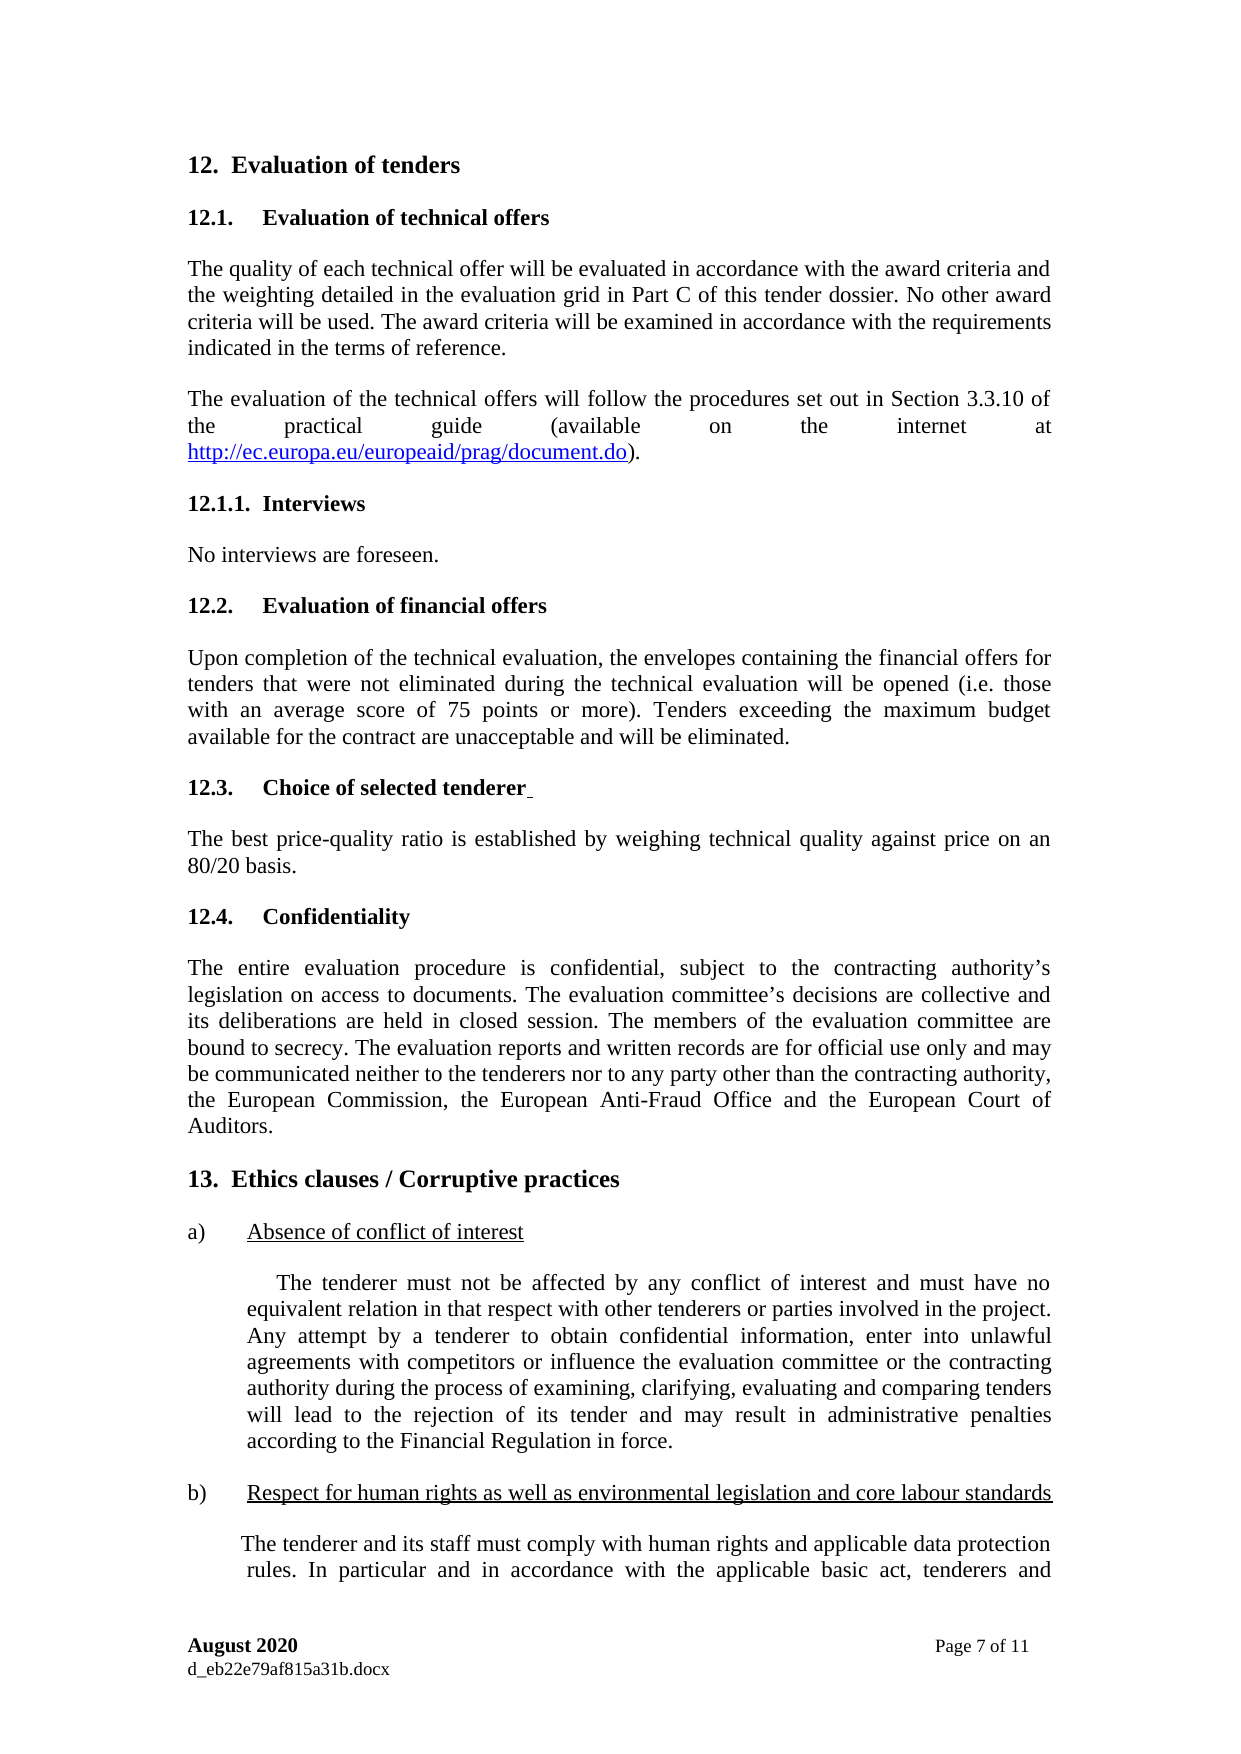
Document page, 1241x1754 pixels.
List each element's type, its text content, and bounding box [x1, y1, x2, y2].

text The entire evaluation procedure is confidential, subject to the contracting authority’s legislation on access to documents. The evaluation committee’s decisions are collective and its deliberations are held in closed session. The members of the evaluation committee are bound to secrecy. The evaluation reports and written records are for official use only and may be communicated neither to the tenderers nor to any party other than the contracting authority, the European Commission, the European Anti-Fraud Office and the European Court of Auditors. [187, 954, 1053, 1139]
text The best price-quality ratio is established by weighing technical quality against price on an 80/20 basis. [187, 825, 1053, 878]
text 12.1. Evaluation of technical offers [187, 204, 1053, 230]
text 12.2. Evaluation of financial offers [187, 592, 1053, 619]
text The tenderer must not be affected by any conflict of interest and must have no equivalent relation in that respect with other tenderers or parties involved in the project. Any attempt by a tenderer to obtain confidential information, enter into unlawful agreements with competitors or influence the evaluation committee or the contracting authority during the process of examining, clarifying, evaluating and comparing tenders will lead to the rejection of its tender and may result in administrative penalties according to the Financial Regulation in force. [187, 1269, 1053, 1453]
text The quality of each technical offer will be evaluated in accordance with the award criteria and the weighting detailed in the evaluation grid in Part C of this tender dossier. No other award criteria will be used. The award criteria will be examined in accordance with the requirements indicated in the terms of reference. [187, 255, 1053, 361]
text Upon completion of the technical evaluation, the envelopes containing the financial offers for tenders that were not eliminated during the technical evaluation will be opened (i.e. those with an average score of 75 points or more). Tenders exceeding the maximum budget available for the contract are unacceptable and will be eliminated. [187, 644, 1053, 749]
text b) Respect for human rights as well as environmental legislation and core labour standards [187, 1478, 1053, 1505]
text a) Absence of conflict of interest [187, 1218, 1053, 1244]
text No interviews are foreseen. [187, 541, 1053, 567]
text 12.3. Choice of selected tenderer [187, 774, 1053, 800]
list Ethics clauses / Corruptive practices [187, 1164, 1053, 1193]
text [187, 1530, 1053, 1583]
text The evaluation of the technical offers will follow the procedures set out in Section 3.3.10 of the practical guide (available on the internet at http://ec.europa.eu/europeaid/prag/document.do). [187, 386, 1053, 464]
list Evaluation of tenders [187, 150, 1053, 179]
text 12.4. Confidentiality [187, 903, 1053, 929]
text 12.1.1. Interviews [187, 489, 1053, 516]
